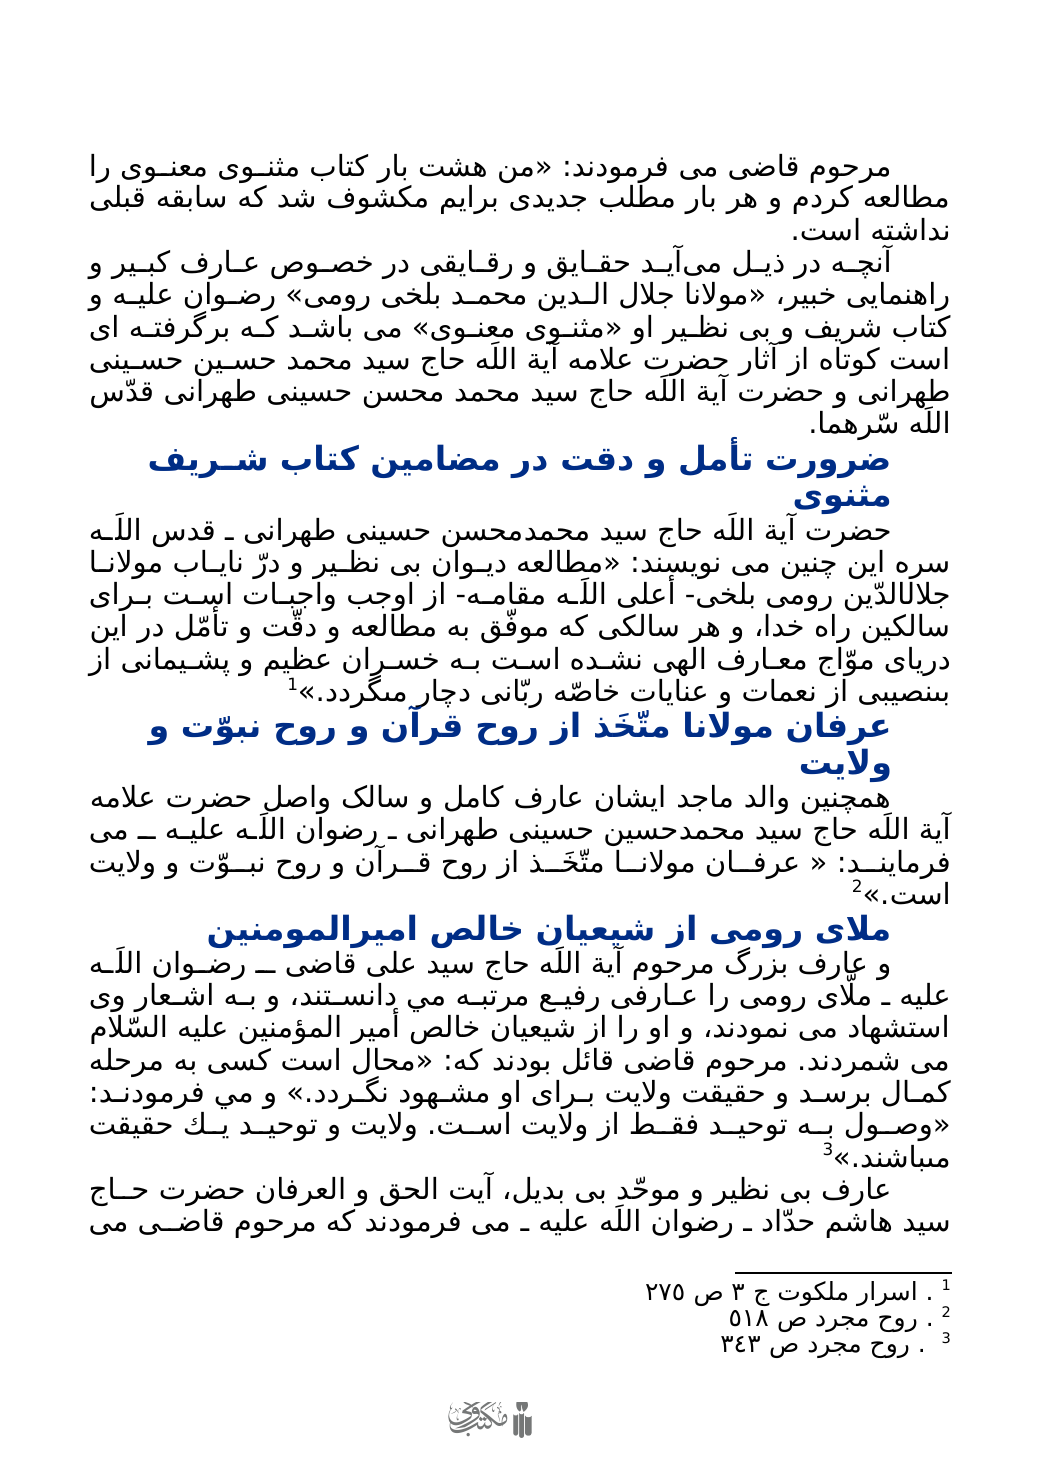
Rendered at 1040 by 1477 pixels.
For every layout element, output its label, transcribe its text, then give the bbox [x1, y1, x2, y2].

subtitle ضرورت تأمل و دقت در مضامین کتاب شریف مثنوی [148, 441, 892, 514]
text آنچه در ذیل می‌آید حقایق و رقایقی در خصوص عارف کبیر و راهنمایی خبیر، «مولانا جلال الدین محمد بلخی رومی» رضوان علیه و کتاب شریف و بی نظیر او «مثنوی معنوی» می باشد که برگرفته ای است کوتاه از آثار حضرت علامه آیة اللَه حاج سید محمد حسین حسینی طهرانی و حضرت آیة اللَه حاج سید محمد محسن حسینی طهرانی قدّس اللَه سّرهما. [89, 247, 951, 441]
text و عارف بزرگ مرحوم آیة اللَه حاج سید علی قاضی ـ رضوان اللَه علیه ـ ملّاى رومى را عارفى‏ رفيع‏ مرتبه مي دانستند، و به اشعار وى استشهاد مى ‏نمودند، و او را از شيعيان خالص أمير المؤمنين عليه السّلام مى ‏شمردند. مرحوم قاضى قائل بودند كه: «محال است كسى به مرحله كمال برسد و حقيقت ولايت براى او مشهود نگردد.» و مي فرمودند: «وصول به توحيد فقط از ولايت است. ولايت و توحيد يك حقيقت مى‏باشند.» [89, 948, 951, 1174]
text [89, 1174, 951, 1238]
text مرحوم قاضى می ‌فرمودند: «من هشت بار كتاب مثنوى معنوى را مطالعه كردم و هر بار مطلب جديدى برايم مكشوف شد كه سابقه قبلى نداشته است. [89, 150, 951, 247]
text همچنین والد ماجد ایشان عارف کامل و سالک واصل حضرت علامه آیة اللَه حاج سید محمد‌حسین حسینی طهرانی ـ رضوان اللَه علیه ـ می فرمایند: « عرفان مولانا متّخَذ از روح قرآن و روح نبوّت و ولايت است.» [89, 782, 951, 911]
subtitle عرفان مولانا متّخَذ از روح قرآن و روح نبوّت و ولايت [148, 708, 892, 782]
subtitle ملای رومی از شیعیان خالص امیرالمومنین [148, 911, 892, 948]
text حضرت آیة اللَه حاج سید محمد‌محسن حسینی طهرانی ـ قدس اللَه سره این چنین می نویسند: «مطالعه ديوان بى ‏نظير و درّ ناياب مولانا جلال‏الدّين رومى بلخى- أعلى اللَه مقامه- از اوجب واجبات است براى سالكين راه خدا، و هر سالكى كه موفّق به مطالعه و دقّت و تأمّل در اين درياى موّاج معارف الهى نشده است به خسران عظيم و پشيمانى از بى‏نصيبى از نعمات و عنايات خاصّه ربّانى دچار مى‏گردد.» [89, 514, 951, 708]
picture [443, 1402, 537, 1438]
